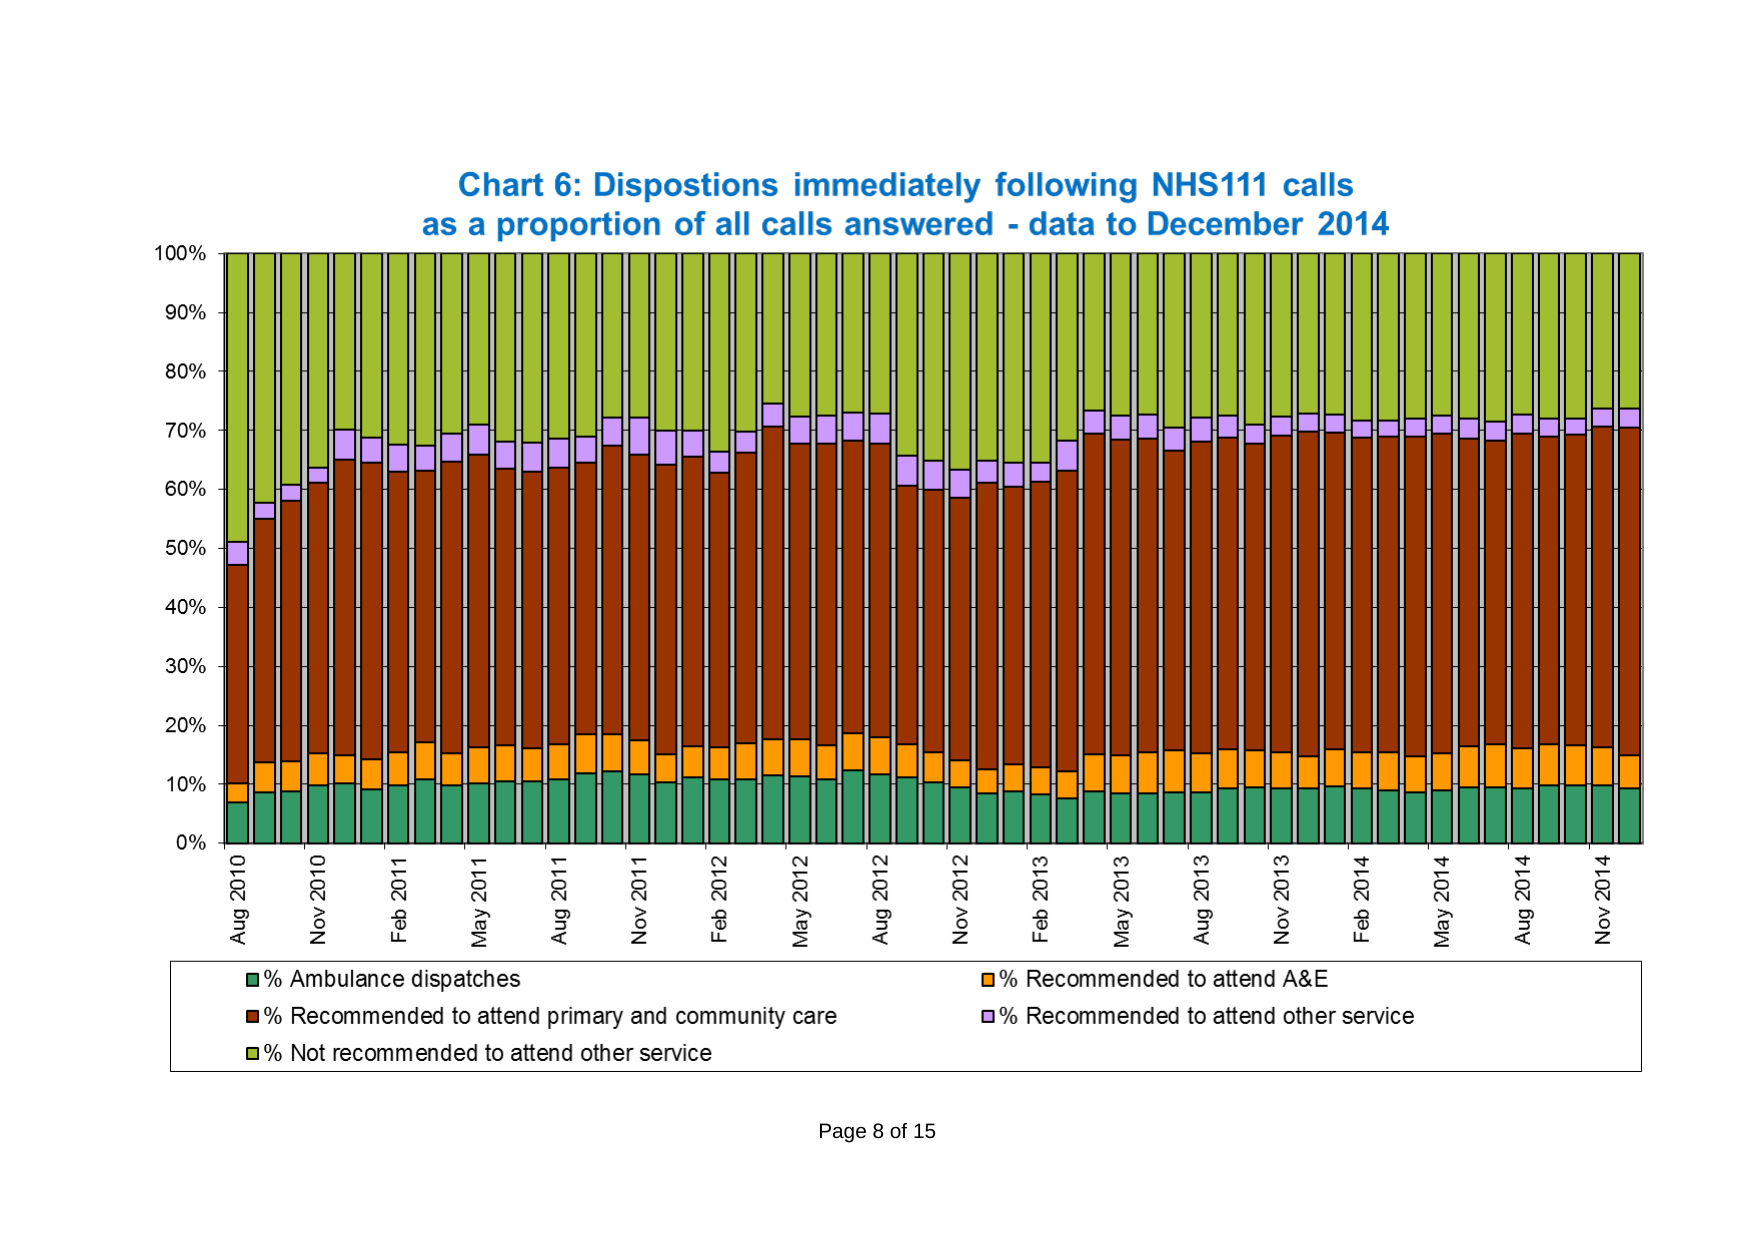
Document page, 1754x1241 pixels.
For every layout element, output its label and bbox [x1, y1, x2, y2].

picture [150, 150, 1662, 1079]
